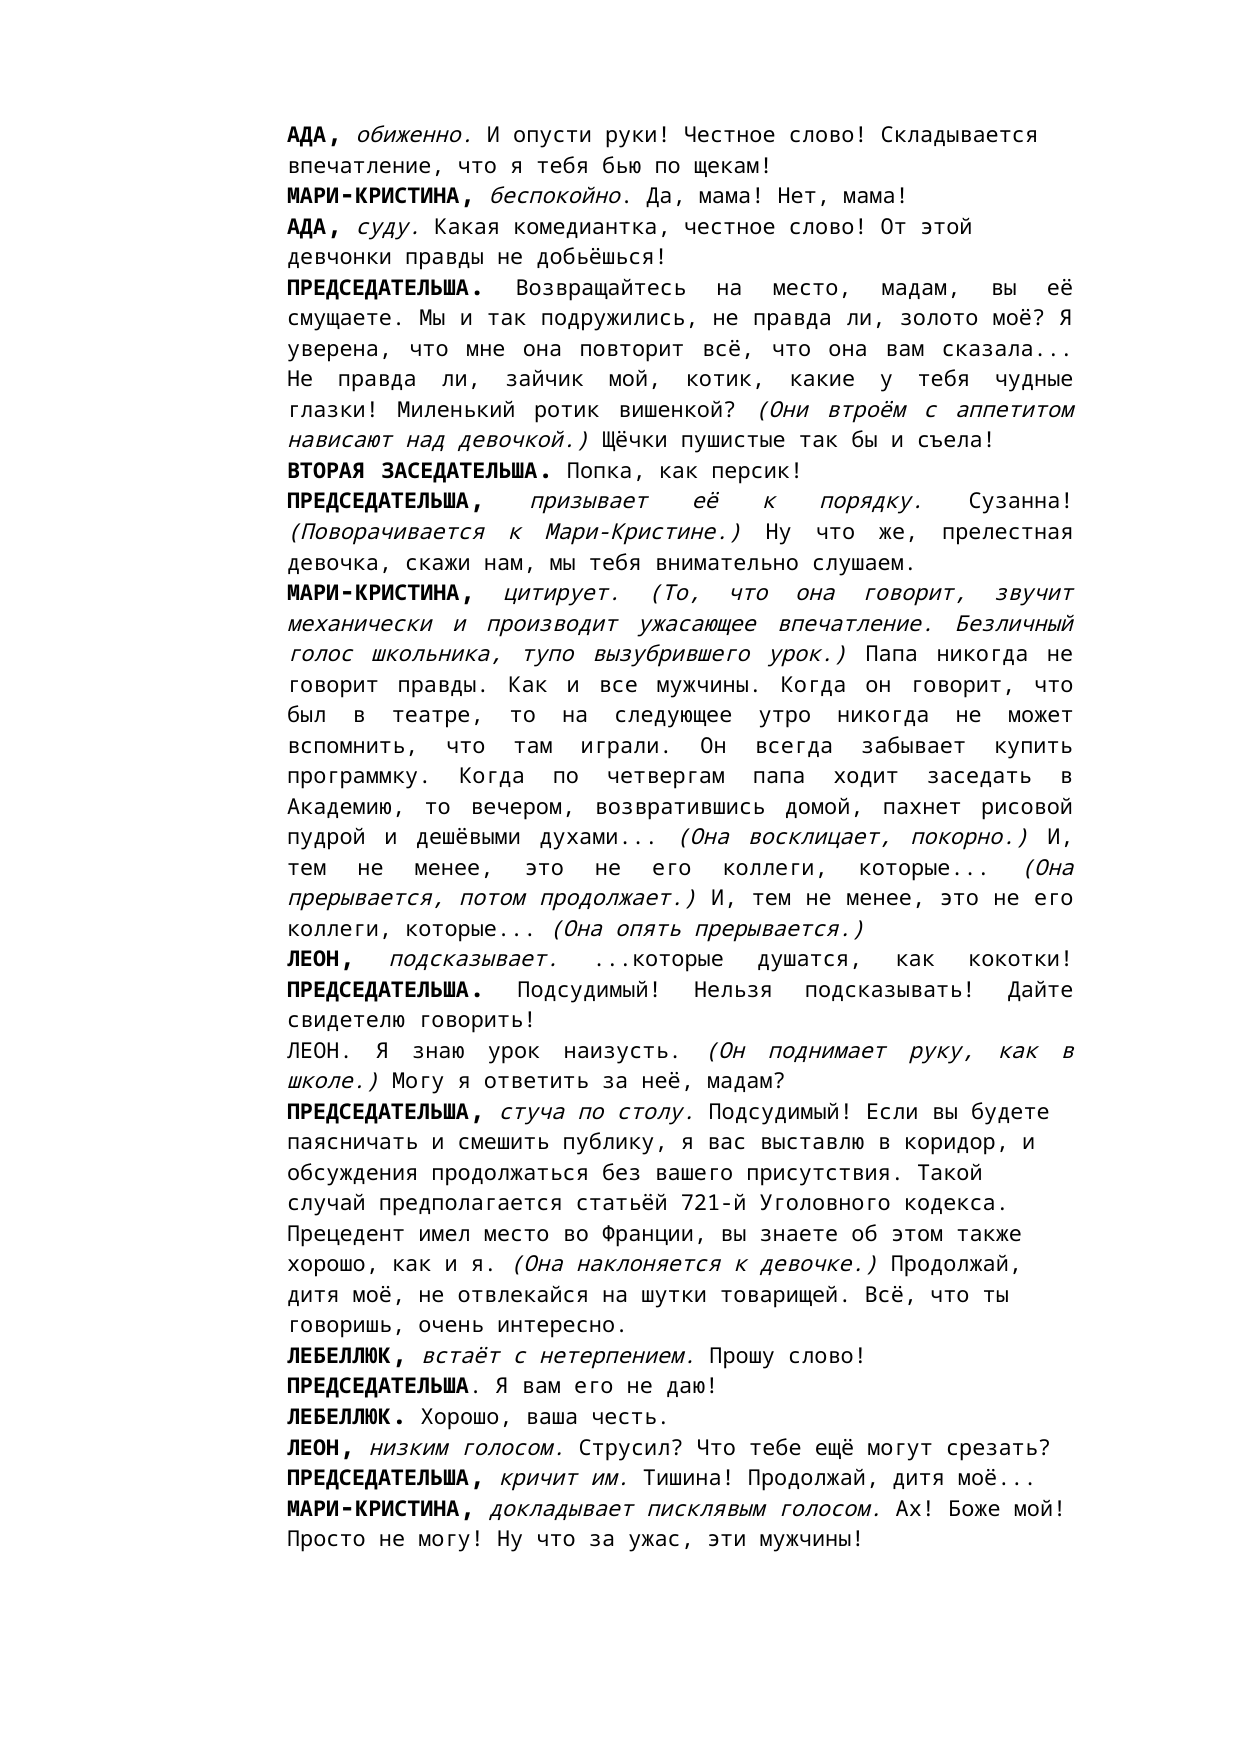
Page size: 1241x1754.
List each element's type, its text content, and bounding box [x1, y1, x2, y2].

text леон, низким голосом. Струсил? Что тебе ещё могут срезать? председательша, кричит им. Тишина! Продолжай, дитя моё... мари-кристина, докладывает писклявым голосом. Ах! Боже мой! Просто не могу! Ну что за ужас, эти мужчины! [287, 1431, 1073, 1553]
text лебеллюк, встаёт с нетерпением. Прошу слово! [287, 1339, 1073, 1369]
text мари-кристина, цитирует. (То, что она говорит, звучит механически и производит ужасающее впечатление. Безличный голос школьника, тупо вызубрившего урок.) Папа никогда не говорит правды. Как и все мужчины. Когда он говорит, что был в театре, то на следующее утро никогда не может вспомнить, что там играли. Он всегда забывает купить программку. Когда по четвергам папа ходит заседать в Академию, то вечером, возвратившись домой, пахнет рисовой пудрой и дешёвыми духами... (Она восклицает, покорно.) И, тем не менее, это не его коллеги, которые... (Она прерывается, потом продолжает.) И, тем не менее, это не его коллеги, которые... (Она опять прерывается.) [287, 576, 1073, 942]
text мари-кристина, беспокойно. Да, мама! Нет, мама! [287, 179, 1073, 210]
text вторая заседательша. Попка, как персик! [287, 454, 1075, 484]
text ада, суду. Какая комедиантка, честное слово! От этой девчонки правды не добьёшься! [287, 210, 1073, 271]
text председательша. Я вам его не даю! [287, 1369, 1073, 1400]
text ЛЕОН. Я знаю урок наизусть. (Он поднимает руку, как в школе.) Могу я ответить за неё, мадам? [287, 1034, 1073, 1095]
text председательша. Возвращайтесь на место, мадам, вы её смущаете. Мы и так подружились, не правда ли, золото моё? Я уверена, что мне она повторит всё, что она вам сказала... Не правда ли, зайчик мой, котик, какие у тебя чудные глазки! Миленький ротик вишенкой? (Они втроём с аппетитом нависают над девочкой.) Щёчки пушистые так бы и съела! [287, 271, 1073, 454]
text ада, обиженно. И опусти руки! Честное слово! Складывается впечатление, что я тебя бью по щекам! [287, 118, 1073, 179]
text председательша, призывает её к порядку. Сузанна! (Поворачивается к Мари-Кристине.) Ну что же, прелестная девочка, скажи нам, мы тебя внимательно слушаем. [287, 484, 1073, 576]
text леон, подсказывает. ...которые душатся, как кокотки! председательша. Подсудимый! Нельзя подсказывать! Дайте свидетелю говорить! [287, 942, 1073, 1034]
text председательша, стуча по столу. Подсудимый! Если вы будете паясничать и смешить публику, я вас выставлю в коридор, и обсуждения продолжаться без вашего присутствия. Такой случай предполагается статьёй 721-й Уголовного кодекса. Прецедент имел место во Франции, вы знаете об этом также хорошо, как и я. (Она наклоняется к девочке.) Продолжай, дитя моё, не отвлекайся на шутки товарищей. Всё, что ты говоришь, очень интересно. [287, 1095, 1073, 1339]
text лебеллюк. Хорошо, ваша честь. [287, 1400, 1073, 1431]
